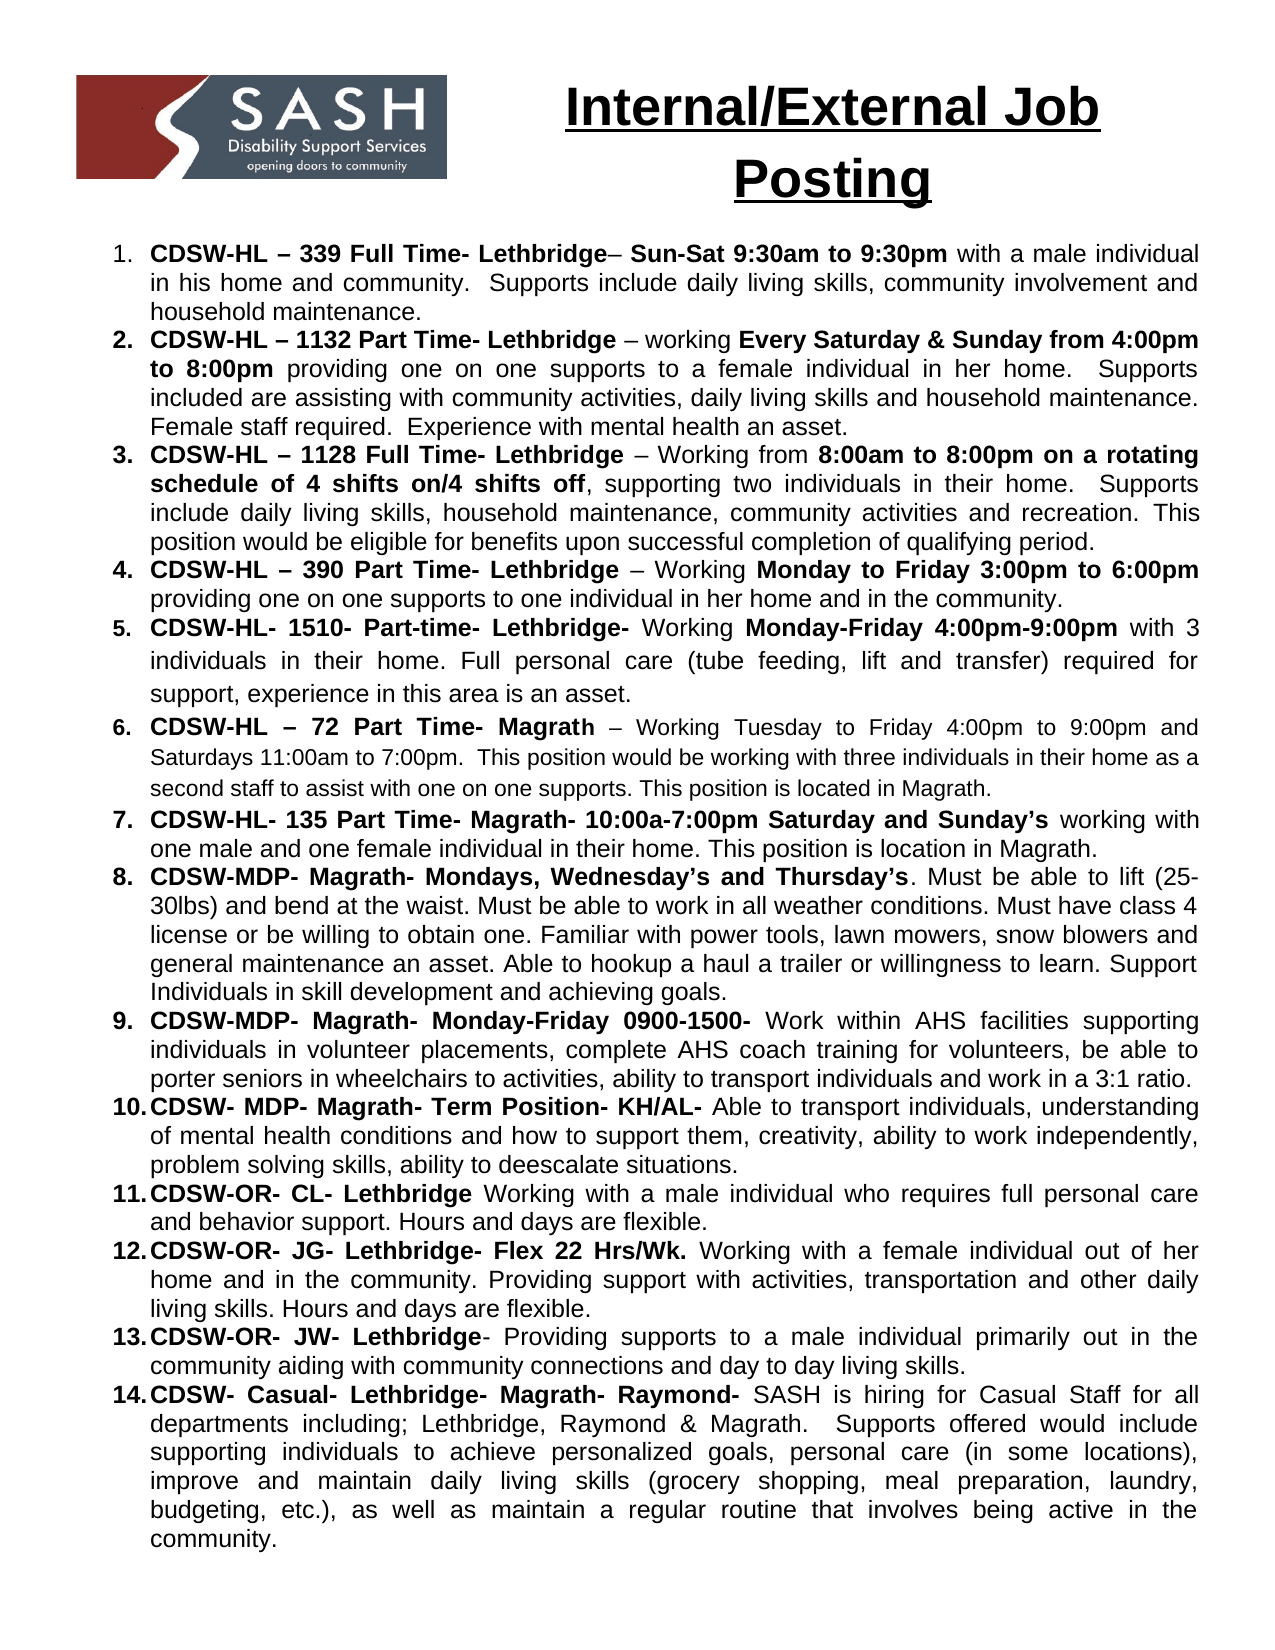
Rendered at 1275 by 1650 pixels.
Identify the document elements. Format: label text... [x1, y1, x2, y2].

list CDSW-OR- JG- Lethbridge- Flex 22 Hrs/Wk. Working with a female individual out of her home and in the community. Providing support with activities, transportation and other daily living skills. Hours and days are flexible. [112, 1236, 1200, 1322]
list CDSW-HL – 1128 Full Time- Lethbridge – Working from 8:00am to 8:00pm on a rotating schedule of 4 shifts on/4 shifts off, supporting two individuals in their home. Supports include daily living skills, household maintenance, community activities and recreation. This position would be eligible for benefits upon successful completion of qualifying period. [112, 440, 1200, 555]
list CDSW-HL- 1510- Part-time- Lethbridge- Working Monday-Friday 4:00pm-9:00pm with 3 individuals in their home. Full personal care (tube feeding, lift and transfer) required for support, experience in this area is an asset. [112, 613, 1200, 707]
picture [75, 75, 447, 178]
list CDSW-HL – 1132 Part Time- Lethbridge – working Every Saturday & Sunday from 4:00pm to 8:00pm providing one on one supports to a female individual in her home. Supports included are assisting with community activities, daily living skills and household maintenance. Female staff required. Experience with mental health an asset. [112, 325, 1200, 440]
list CDSW-MDP- Magrath- Monday-Friday 0900-1500- Work within AHS facilities supporting individuals in volunteer placements, complete AHS coach training for volunteers, be able to porter seniors in wheelchairs to activities, ability to transport individuals and work in a 3:1 ratio. [112, 1006, 1200, 1092]
list CDSW- Casual- Lethbridge- Magrath- Raymond- SASH is hiring for Casual Staff for all departments including; Lethbridge, Raymond & Magrath. Supports offered would include supporting individuals to achieve personalized goals, personal care (in some locations), improve and maintain daily living skills (grocery shopping, meal preparation, laundry, budgeting, etc.), as well as maintain a regular routine that involves being active in the community. [112, 1380, 1200, 1552]
list CDSW-HL – 72 Part Time- Magrath – Working Tuesday to Friday 4:00pm to 9:00pm and Saturdays 11:00am to 7:00pm. This position would be working with three individuals in their home as a second staff to assist with one on one supports. This position is located in Magrath. [112, 712, 1200, 801]
list CDSW- MDP- Magrath- Term Position- KH/AL- Able to transport individuals, understanding of mental health conditions and how to support them, creativity, ability to work independently, problem solving skills, ability to deescalate situations. [112, 1092, 1200, 1178]
list CDSW-OR- CL- Lethbridge Working with a male individual who requires full personal care and behavior support. Hours and days are flexible. [112, 1178, 1200, 1236]
list CDSW-OR- JW- Lethbridge- Providing supports to a male individual primarily out in the community aiding with community connections and day to day living skills. [112, 1322, 1200, 1380]
list CDSW-HL- 135 Part Time- Magrath- 10:00a-7:00pm Saturday and Sunday’s working with one male and one female individual in their home. This position is location in Magrath. [112, 805, 1200, 862]
list CDSW-HL – 339 Full Time- Lethbridge– Sun-Sat 9:30am to 9:30pm with a male individual in his home and community. Supports include daily living skills, community involvement and household maintenance. [112, 239, 1200, 325]
list CDSW-HL – 390 Part Time- Lethbridge – Working Monday to Friday 3:00pm to 6:00pm providing one on one supports to one individual in her home and in the community. [112, 555, 1200, 613]
list CDSW-MDP- Magrath- Mondays, Wednesday’s and Thursday’s. Must be able to lift (25-30lbs) and bend at the waist. Must be able to work in all weather conditions. Must have class 4 license or be willing to obtain one. Familiar with power tools, lawn mowers, snow blowers and general maintenance an asset. Able to hookup a haul a trailer or willingness to learn. Support Individuals in skill development and achieving goals. [112, 862, 1200, 1006]
